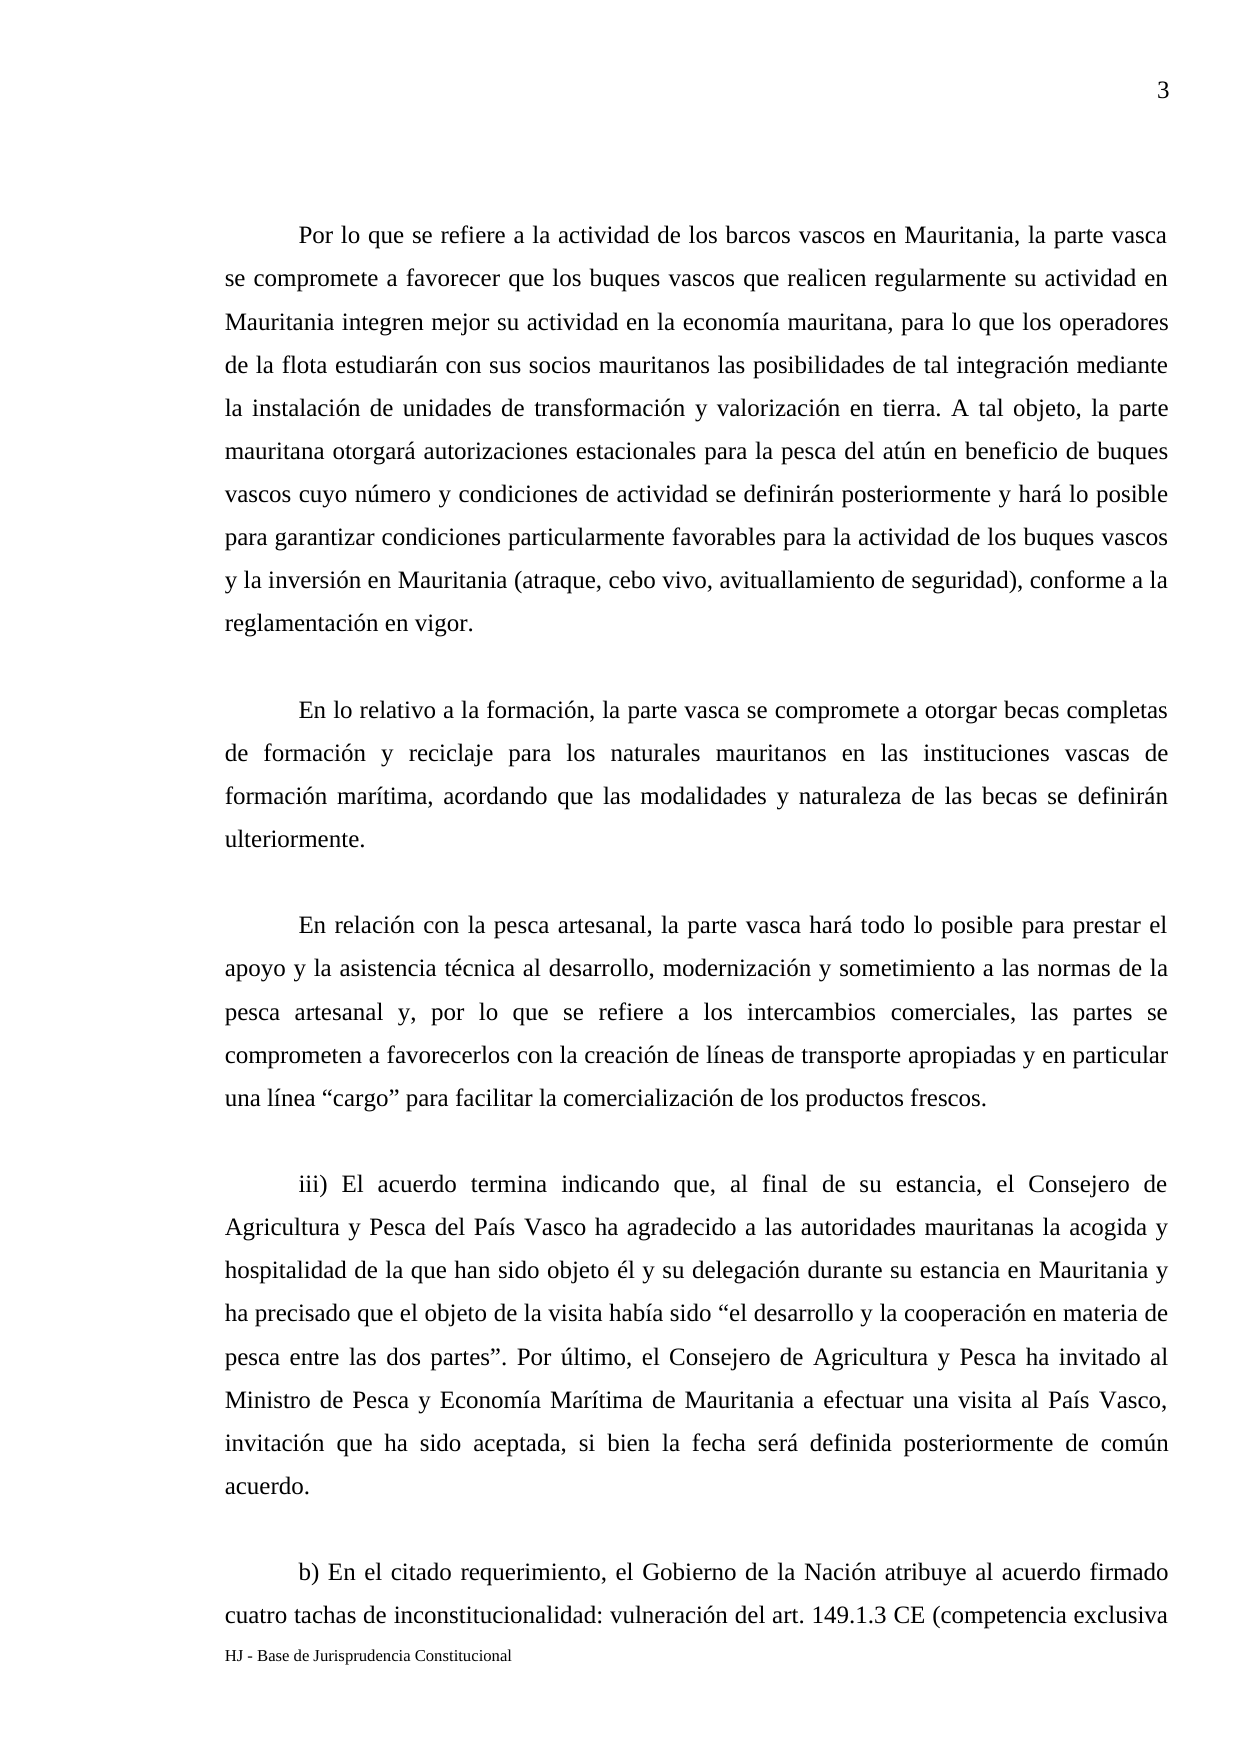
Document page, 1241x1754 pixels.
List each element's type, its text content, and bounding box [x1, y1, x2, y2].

text En relación con la pesca artesanal, la parte vasca hará todo lo posible para prestar el apoyo y la asistencia técnica al desarrollo, modernización y sometimiento a las normas de la pesca artesanal y, por lo que se refiere a los intercambios comerciales, las partes se comprometen a favorecerlos con la creación de líneas de transporte apropiadas y en particular una línea “cargo” para facilitar la comercialización de los productos frescos. [224, 910, 1169, 1112]
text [224, 1557, 1169, 1629]
text En lo relativo a la formación, la parte vasca se compromete a otorgar becas completas de formación y reciclaje para los naturales mauritanos en las instituciones vascas de formación marítima, acordando que las modalidades y naturaleza de las becas se definirán ulteriormente. [224, 695, 1169, 853]
text iii) El acuerdo termina indicando que, al final de su estancia, el Consejero de Agricultura y Pesca del País Vasco ha agradecido a las autoridades mauritanas la acogida y hospitalidad de la que han sido objeto él y su delegación durante su estancia en Mauritania y ha precisado que el objeto de la visita había sido “el desarrollo y la cooperación en materia de pesca entre las dos partes”. Por último, el Consejero de Agricultura y Pesca ha invitado al Ministro de Pesca y Economía Marítima de Mauritania a efectuar una visita al País Vasco, invitación que ha sido aceptada, si bien la fecha será definida posteriormente de común acuerdo. [224, 1169, 1169, 1500]
text Por lo que se refiere a la actividad de los barcos vascos en Mauritania, la parte vasca se compromete a favorecer que los buques vascos que realicen regularmente su actividad en Mauritania integren mejor su actividad en la economía mauritana, para lo que los operadores de la flota estudiarán con sus socios mauritanos las posibilidades de tal integración mediante la instalación de unidades de transformación y valorización en tierra. A tal objeto, la parte mauritana otorgará autorizaciones estacionales para la pesca del atún en beneficio de buques vascos cuyo número y condiciones de actividad se definirán posteriormente y hará lo posible para garantizar condiciones particularmente favorables para la actividad de los buques vascos y la inversión en Mauritania (atraque, cebo vivo, avituallamiento de seguridad), conforme a la reglamentación en vigor. [224, 220, 1169, 637]
